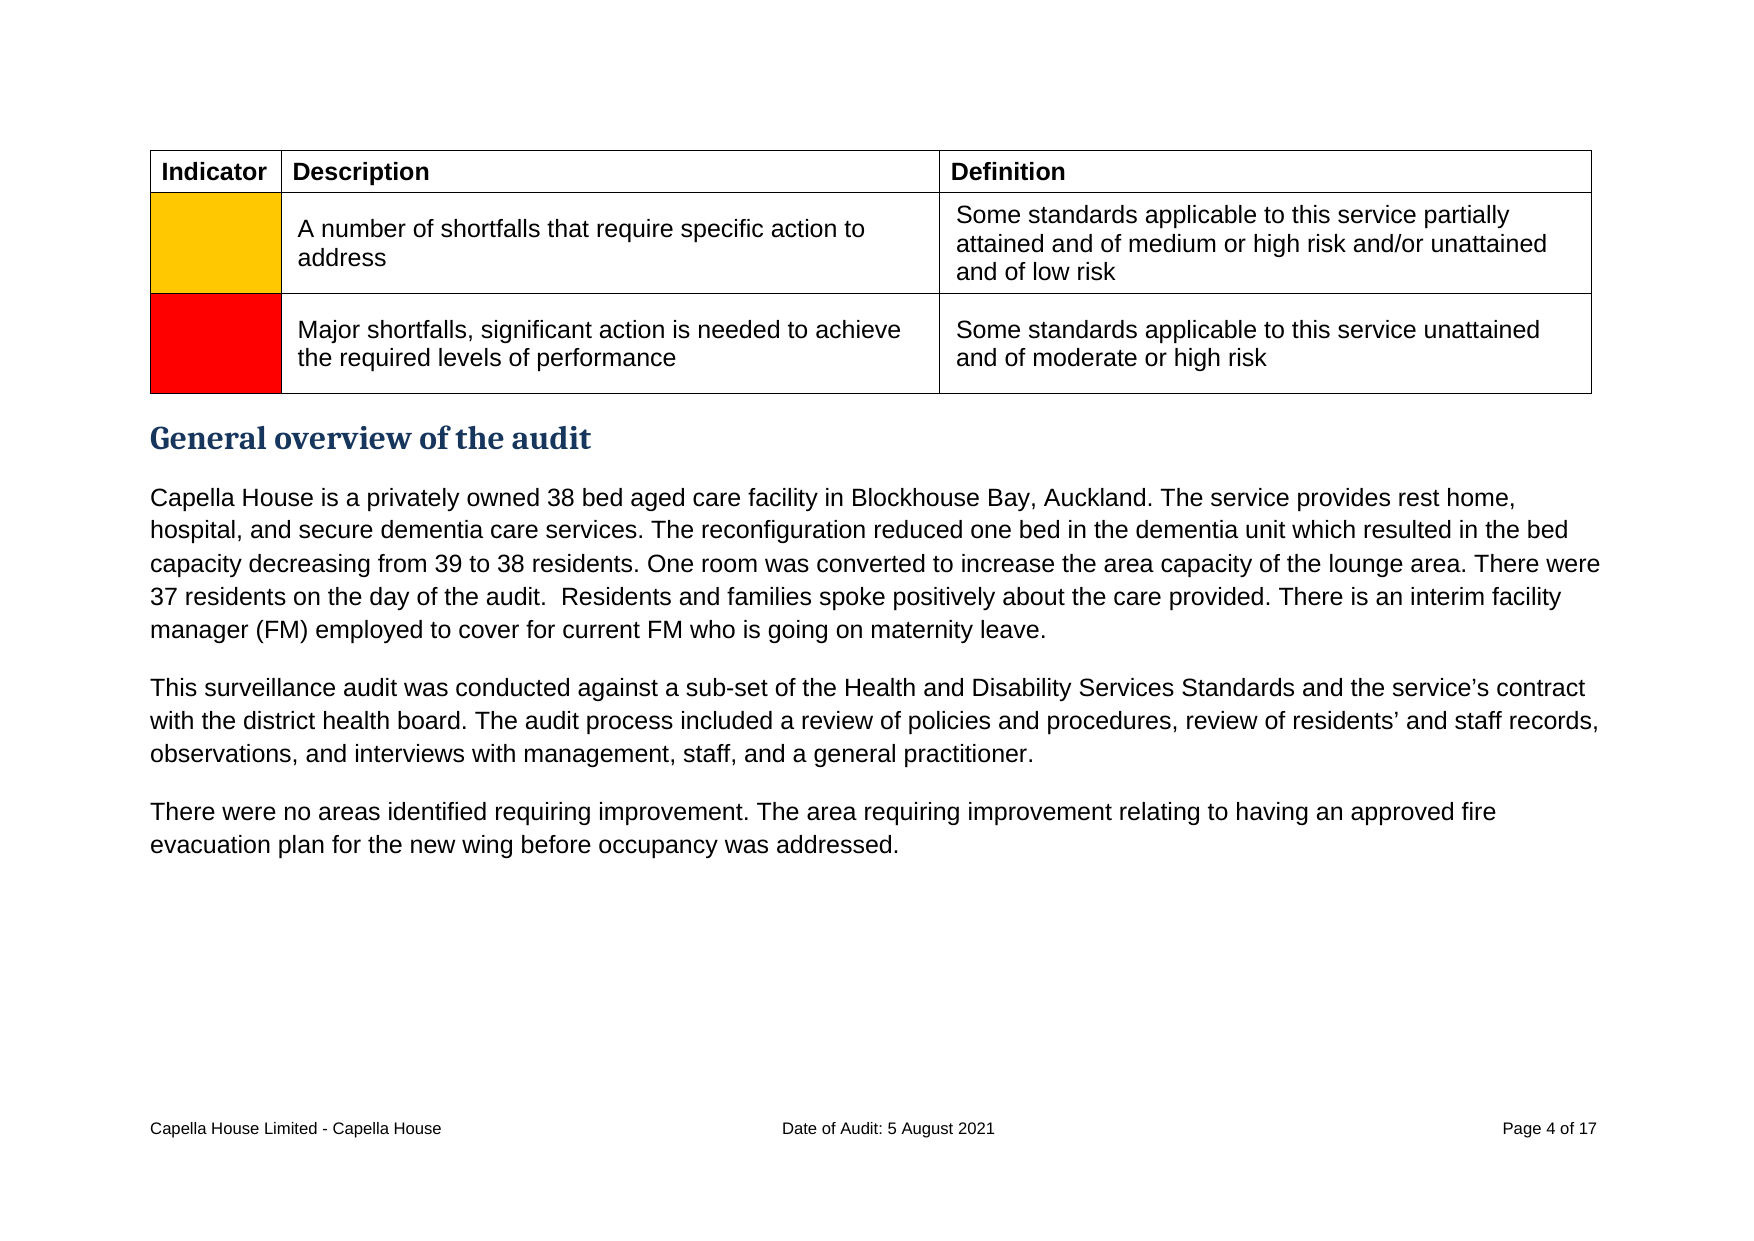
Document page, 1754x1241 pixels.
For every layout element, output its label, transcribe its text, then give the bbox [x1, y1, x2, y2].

text This surveillance audit was conducted against a sub-set of the Health and Disability Services Standards and the service’s contract with the district health board. The audit process included a review of policies and procedures, review of residents’ and staff records, observations, and interviews with management, staff, and a general practitioner. [150, 673, 1604, 767]
text Capella House is a privately owned 38 bed aged care facility in Blockhouse Bay, Auckland. The service provides rest home, hospital, and secure dementia care services. The reconfiguration reduced one bed in the dementia unit which resulted in the bed capacity decreasing from 39 to 38 residents. One room was converted to increase the area capacity of the lounge area. There were 37 residents on the day of the audit. Residents and families spoke positively about the care provided. There is an interim facility manager (FM) employed to cover for current FM who is going on maternity leave. [150, 482, 1604, 643]
table_header Indicator [151, 151, 281, 192]
table_header Description [282, 151, 939, 192]
table_cell [151, 294, 281, 393]
text There were no areas identified requiring improvement. The area requiring improvement relating to having an approved fire evacuation plan for the new wing before occupancy was addressed. [150, 797, 1604, 858]
table_cell Some standards applicable to this service partially attained and of medium or high risk and/or unattained and of low risk [940, 193, 1591, 293]
subtitle General overview of the audit [150, 419, 1604, 457]
table_cell [151, 193, 281, 293]
table_cell Some standards applicable to this service unattained and of moderate or high risk [940, 294, 1591, 393]
table_cell A number of shortfalls that require specific action to address [282, 193, 939, 293]
table_cell Major shortfalls, significant action is needed to achieve the required levels of performance [282, 294, 939, 393]
table_header Definition [940, 151, 1591, 192]
